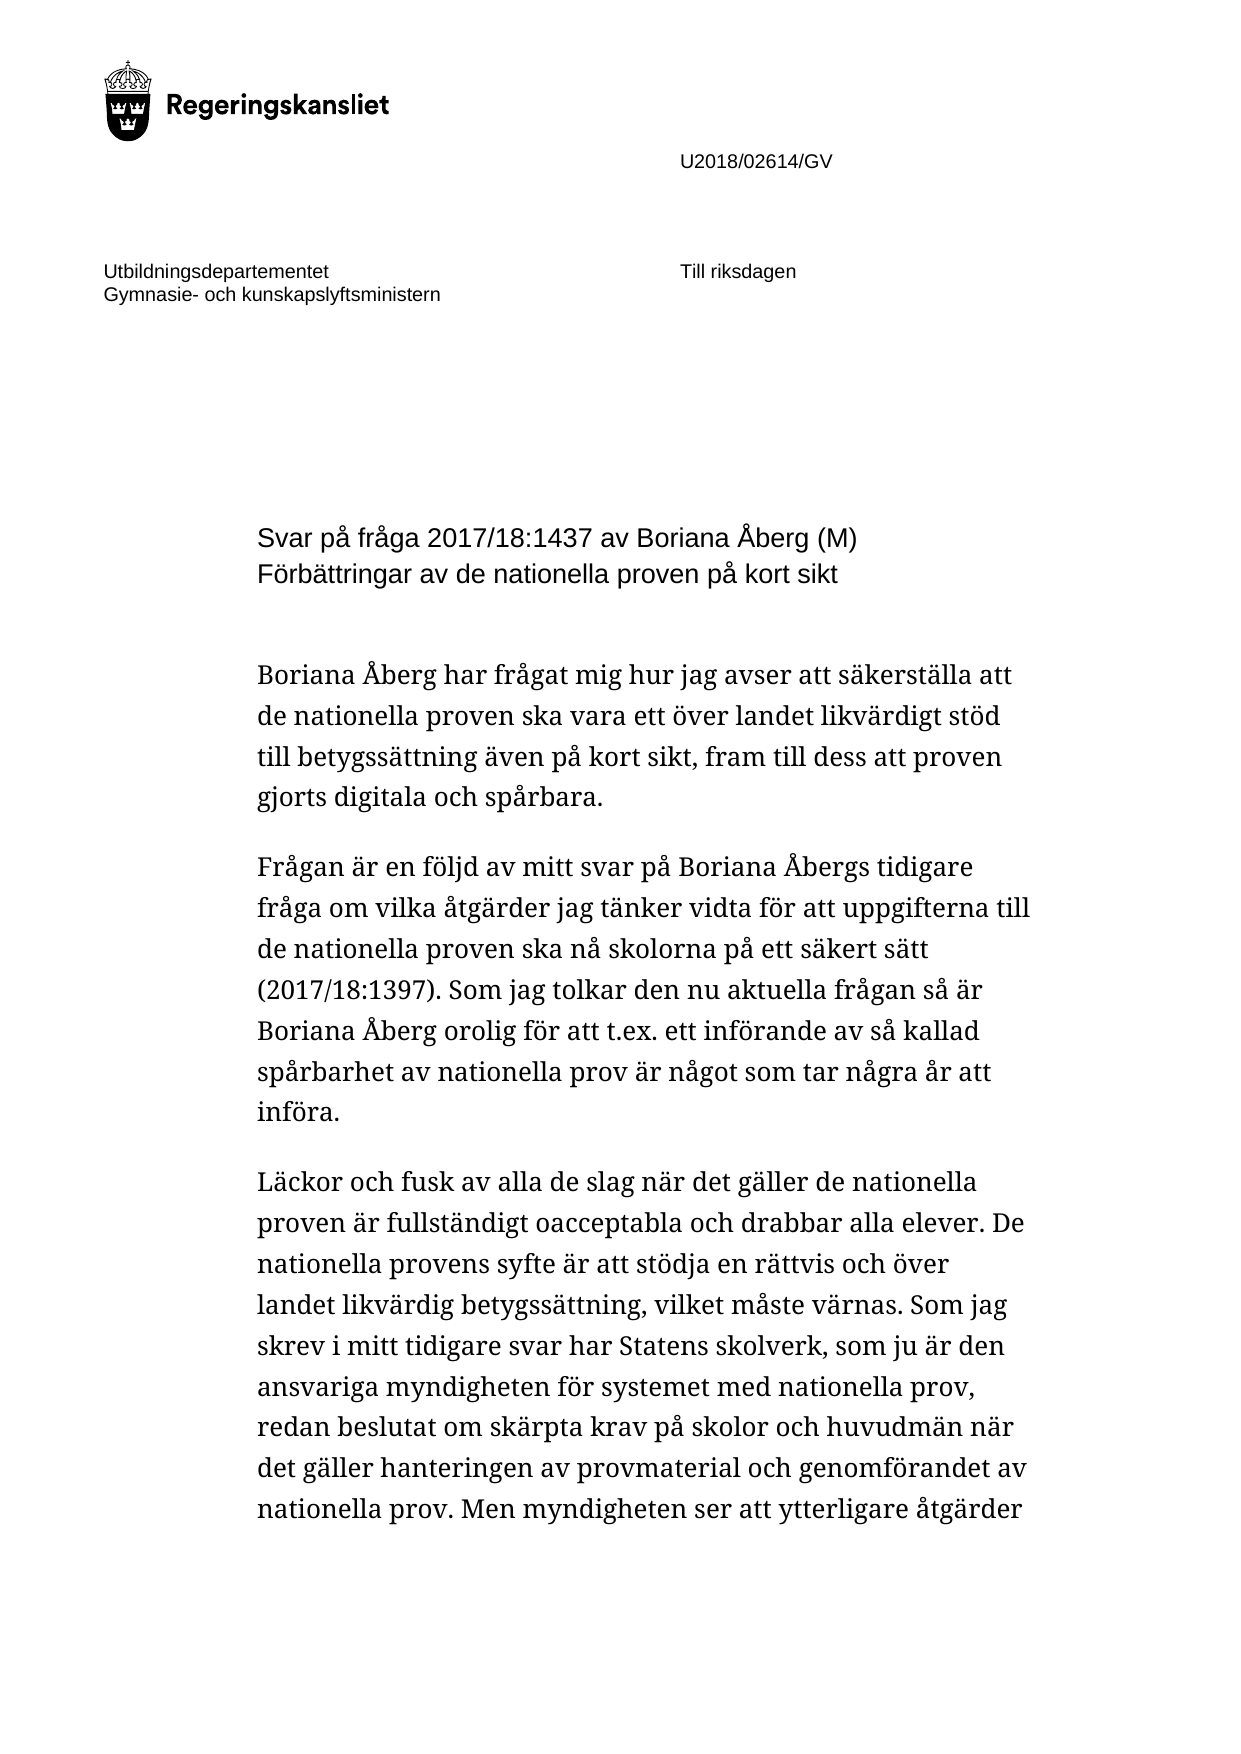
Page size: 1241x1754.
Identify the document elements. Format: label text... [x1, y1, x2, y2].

title Svar på fråga 2017/18:1437 av Boriana Åberg (M) Förbättringar av de nationella proven på kort sikt [257, 522, 1033, 589]
text Boriana Åberg har frågat mig hur jag avser att säkerställa att de nationella proven ska vara ett över landet likvärdigt stöd till betygssättning även på kort sikt, fram till dess att proven gjorts digitala och spårbara. [257, 657, 1033, 814]
text Frågan är en följd av mitt svar på Boriana Åbergs tidigare fråga om vilka åtgärder jag tänker vidta för att uppgifterna till de nationella proven ska nå skolorna på ett säkert sätt (2017/18:1397). Som jag tolkar den nu aktuella frågan så är Boriana Åberg orolig för att t.ex. ett införande av så kallad spårbarhet av nationella prov är något som tar några år att införa. [257, 849, 1033, 1129]
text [257, 1164, 1033, 1526]
